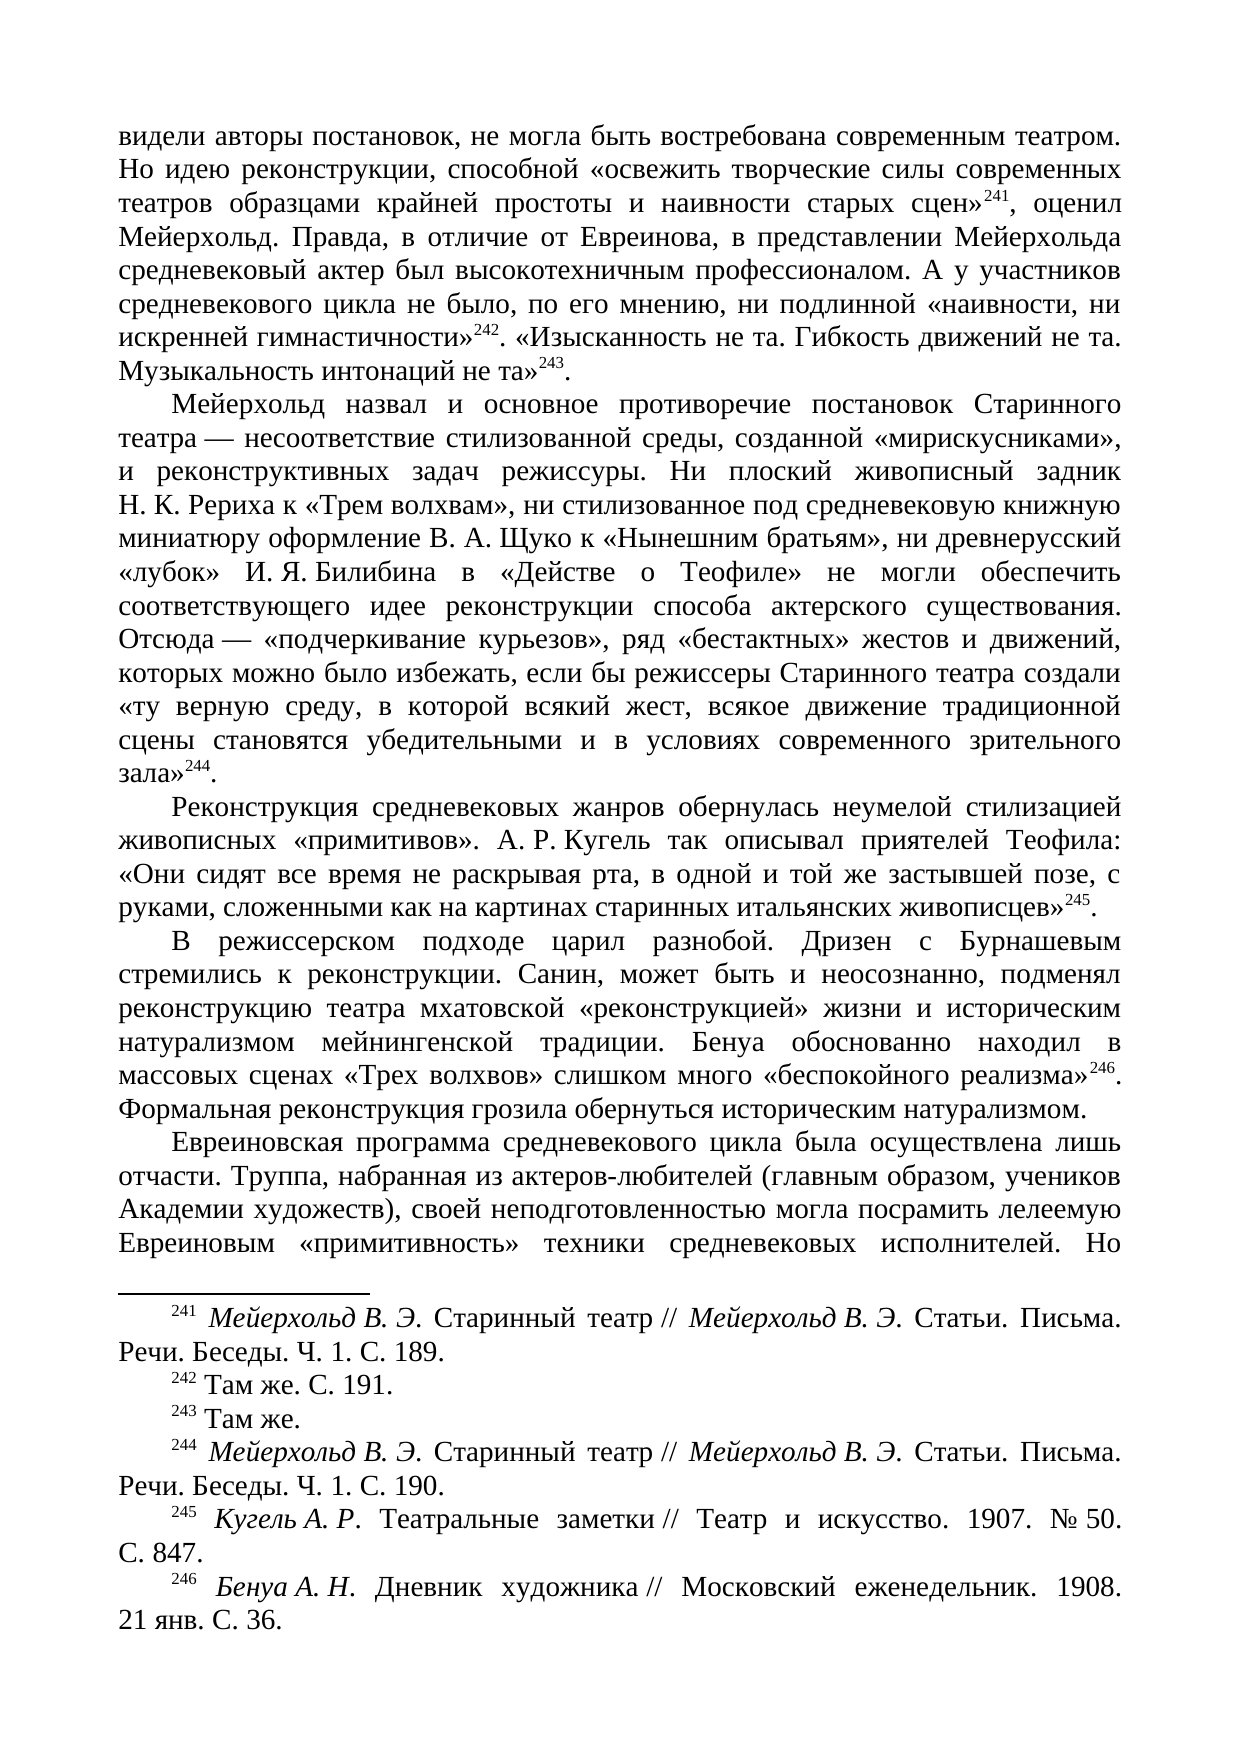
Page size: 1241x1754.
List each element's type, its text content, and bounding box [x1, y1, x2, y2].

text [118, 118, 1122, 386]
text Реконструкция средневековых жанров обернулась неумелой стилизацией живописных «примитивов». А. Р. Кугель так описывал приятелей Теофила: «Они сидят все время не раскрывая рта, в одной и той же застывшей позе, с руками, сложенными как на картинах старинных итальянских живописцев». [118, 789, 1122, 923]
text В режиссерском подходе царил разнобой. Дризен с Бурнашевым стремились к реконструкции. Санин, может быть и неосознанно, подменял реконструкцию театра мхатовской «реконструкцией» жизни и историческим натурализмом мейнингенской традиции. Бенуа обоснованно находил в массовых сценах «Трех волхвов» слишком много «беспокойного реализма». Формальная реконструкция грозила обернуться историческим натурализмом. [118, 923, 1122, 1124]
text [118, 1124, 1122, 1258]
text Мейерхольд назвал и основное противоречие постановок Старинного театра — несоответствие стилизованной среды, созданной «мирискусниками», и реконструктивных задач режиссуры. Ни плоский живописный задник Н. К. Рериха к «Трем волхвам», ни стилизованное под средневековую книжную миниатюру оформление В. А. Щуко к «Нынешним братьям», ни древнерусский «лубок» И. Я. Билибина в «Действе о Теофиле» не могли обеспечить соответствующего идее реконструкции {103} способа актерского существования. Отсюда — «подчеркивание курьезов», ряд «бестактных» жестов и движений, которых можно было избежать, если бы режиссеры Старинного театра создали «ту верную среду, в которой всякий жест, всякое движение традиционной сцены становятся убедительными и в условиях современного зрительного зала». [118, 386, 1122, 789]
